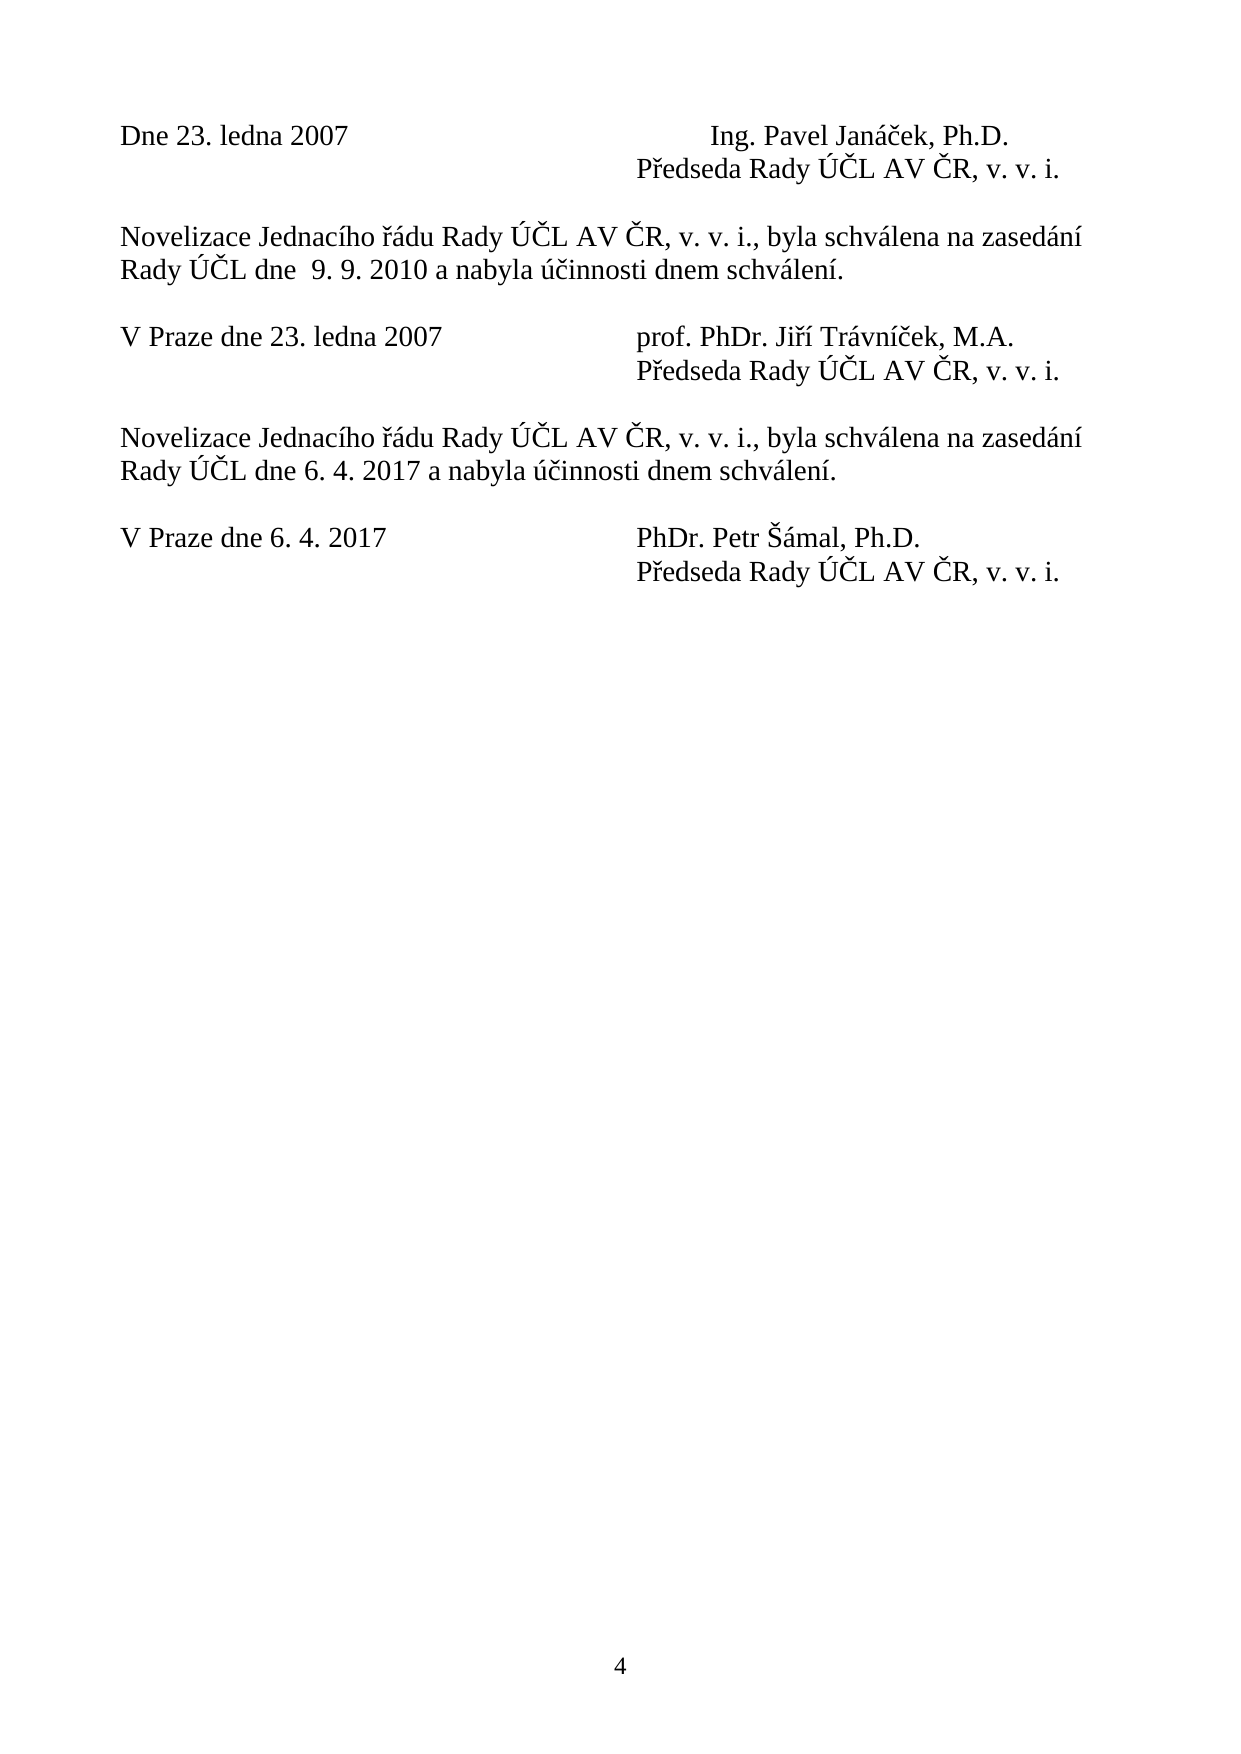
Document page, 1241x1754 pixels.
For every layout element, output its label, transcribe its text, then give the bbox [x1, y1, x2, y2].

text Novelizace Jednacího řádu Rady ÚČL AV ČR, v. v. i., byla schválena na zasedání Rady ÚČL dne 6. 4. 2017 a nabyla účinnosti dnem schválení. [120, 420, 1120, 487]
text V Praze dne 23. ledna 2007 prof. PhDr. Jiří Trávníček, M.A. [120, 319, 1120, 353]
text Předseda Rady ÚČL AV ČR, v. v. i. [636, 353, 1120, 386]
text Předseda Rady ÚČL AV ČR, v. v. i. [636, 554, 1120, 588]
text Novelizace Jednacího řádu Rady ÚČL AV ČR, v. v. i., byla schválena na zasedání Rady ÚČL dne 9. 9. 2010 a nabyla účinnosti dnem schválení. [120, 219, 1120, 286]
text Předseda Rady ÚČL AV ČR, v. v. i. [636, 152, 1120, 185]
text V Praze dne 6. 4. 2017 PhDr. Petr Šámal, Ph.D. [120, 521, 1120, 554]
text Dne 23. ledna 2007 Ing. Pavel Janáček, Ph.D. [120, 118, 1120, 152]
